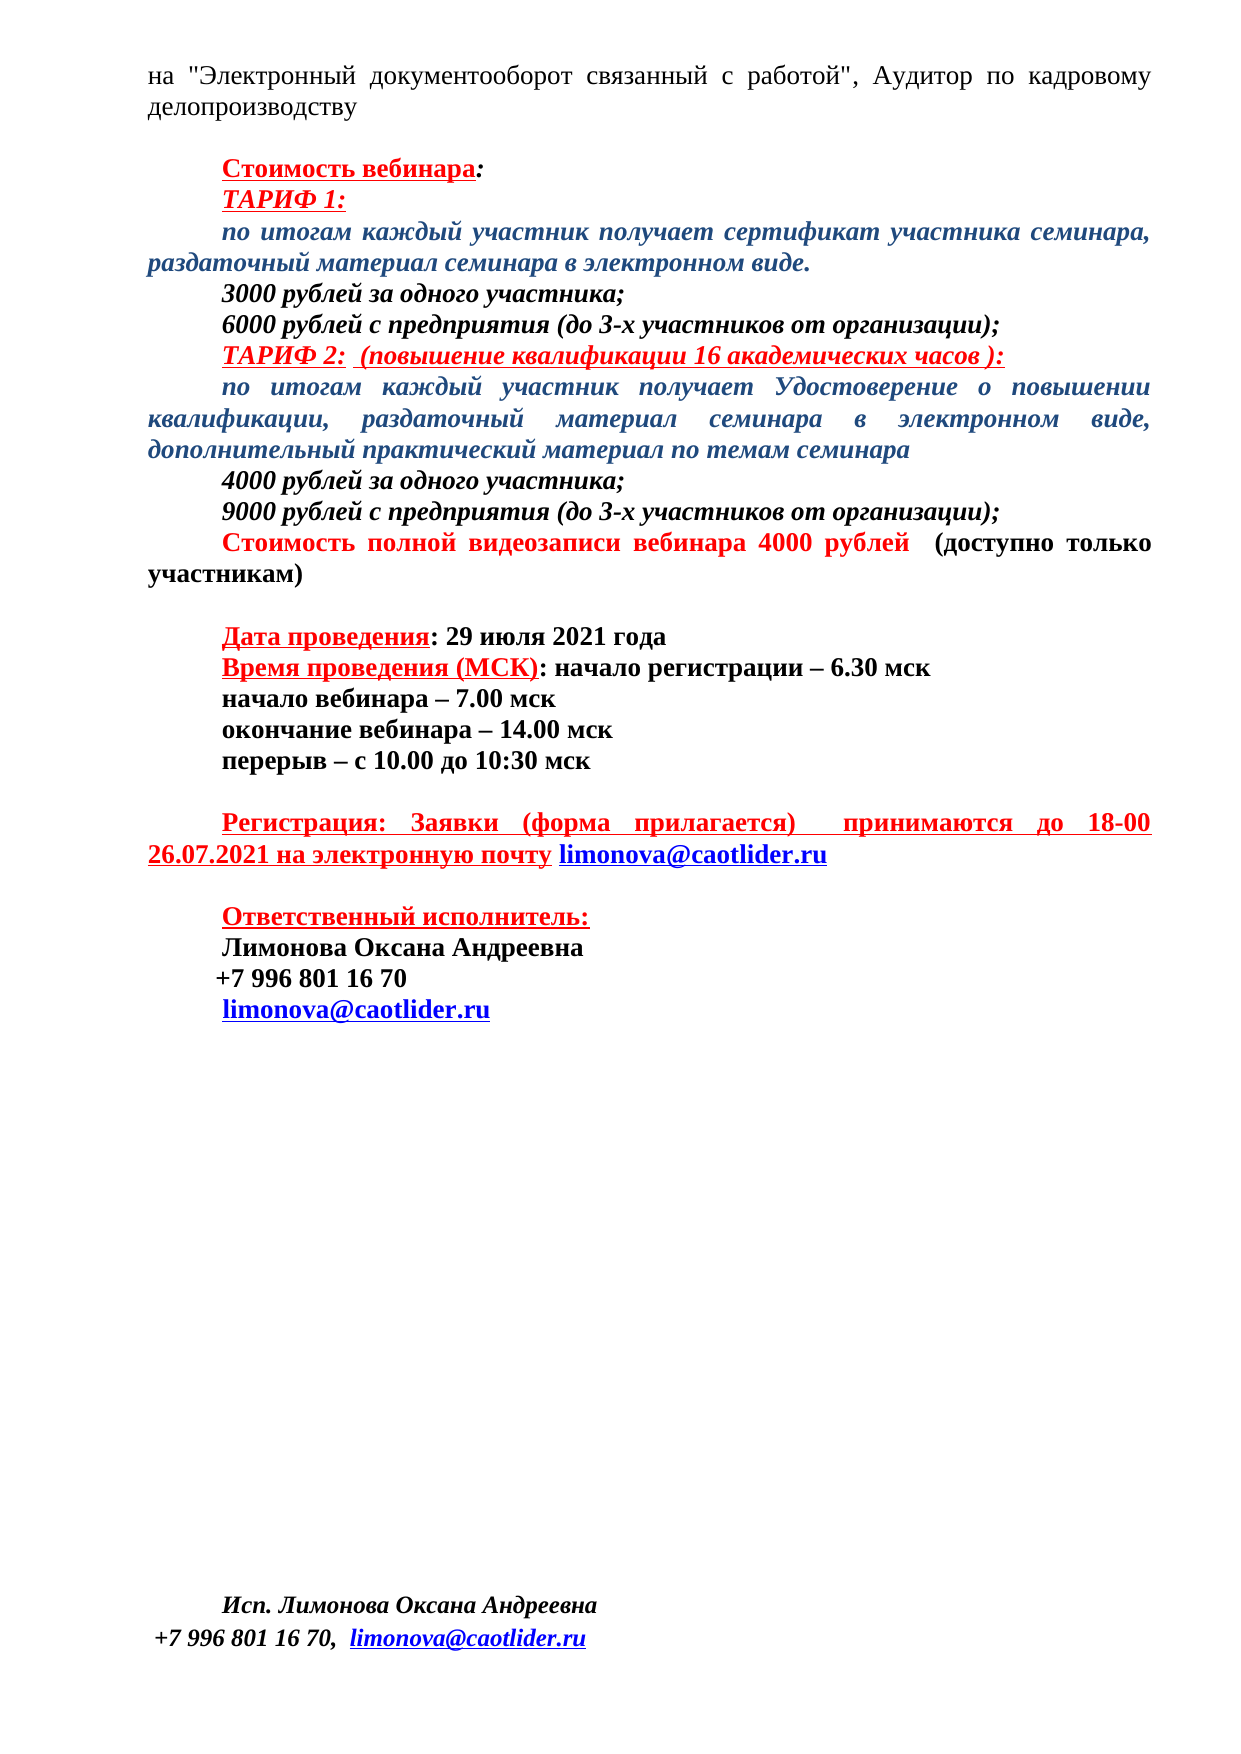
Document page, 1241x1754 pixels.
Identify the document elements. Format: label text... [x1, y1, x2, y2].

text 3000 рублей за одного участника; [148, 277, 1152, 308]
text Стоимость полной видеозаписи вебинара 4000 рублей (доступно только участникам) [148, 526, 1152, 588]
text окончание вебинара – 14.00 мск [148, 713, 1152, 744]
text 4000 рублей за одного участника; [148, 464, 1152, 495]
text по итогам каждый участник получает сертификат участника семинара, раздаточный материал семинара в электронном виде. [148, 215, 1152, 277]
text Ответственный исполнитель: [148, 900, 1152, 931]
text Дата проведения: 29 июля 2021 года [148, 620, 1152, 651]
text 9000 рублей с предприятия (до 3-х участников от организации); [148, 495, 1152, 526]
text перерыв – с 10.00 до 10:30 мск [148, 744, 1152, 775]
text Время проведения (МСК): начало регистрации – 6.30 мск [148, 651, 1152, 682]
text по итогам каждый участник получает Удостоверение о повышении квалификации, раздаточный материал семинара в электронном виде, дополнительный практический материал по темам семинара [148, 371, 1152, 464]
text ТАРИФ 2: (повышение квалификации 16 академических часов ): [148, 339, 1152, 371]
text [148, 59, 1152, 121]
text Стоимость вебинара: [148, 152, 1152, 184]
text 6000 рублей с предприятия (до 3-х участников от организации); [148, 308, 1152, 339]
text ТАРИФ 1: [148, 184, 1152, 215]
text limonova@caotlider.ru [148, 993, 1152, 1024]
text Регистрация: Заявки (форма прилагается) принимаются до 18-00 26.07.2021 на электронную почту limonova@caotlider.ru [148, 807, 1152, 869]
text начало вебинара – 7.00 мск [148, 682, 1152, 713]
text +7 996 801 16 70 [148, 962, 1152, 993]
text Лимонова Оксана Андреевна [148, 931, 1152, 962]
